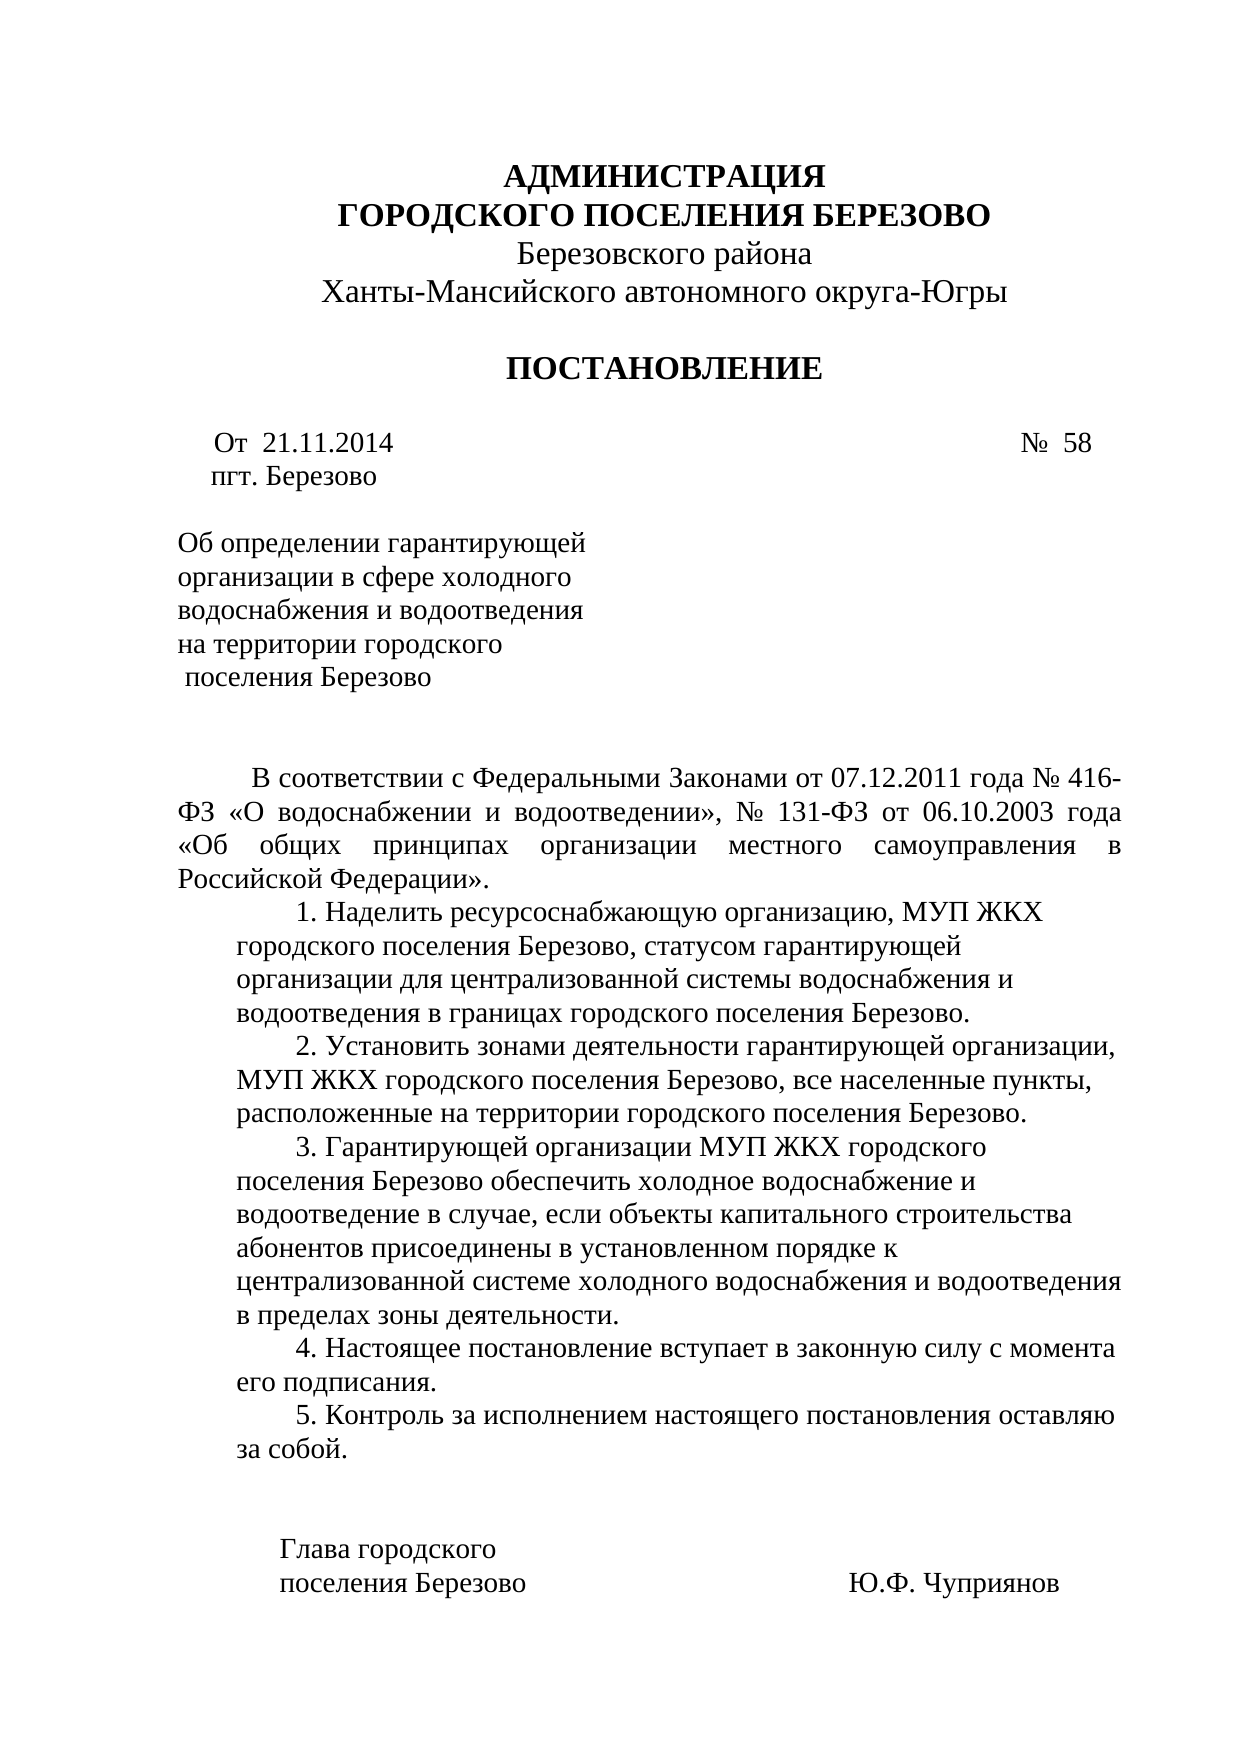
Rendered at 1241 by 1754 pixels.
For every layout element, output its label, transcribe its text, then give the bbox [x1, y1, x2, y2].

list Контроль за исполнением настоящего постановления оставляю за собой. [236, 1397, 1122, 1464]
text пгт. Березово [177, 458, 1152, 492]
text организации в сфере холодного [177, 559, 1152, 592]
text Глава городского [177, 1532, 1122, 1565]
list Гарантирующей организации МУП ЖКХ городского поселения Березово обеспечить холодное водоснабжение и водоотведение в случае, если объекты капитального строительства абонентов присоединены в установленном порядке к централизованной системе холодного водоснабжения и водоотведения в пределах зоны деятельности. [236, 1129, 1122, 1330]
text поселения Березово Ю.Ф. Чуприянов [177, 1565, 1122, 1599]
text Ханты-Мансийского автономного округа-Югры [177, 271, 1152, 310]
text АДМИНИСТРАЦИЯ [177, 156, 1152, 195]
list Установить зонами деятельности гарантирующей организации, МУП ЖКХ городского поселения Березово, все населенные пункты, расположенные на территории городского поселения Березово. [236, 1028, 1122, 1129]
text От 21.11.2014 № 58 [177, 425, 1152, 458]
text Об определении гарантирующей [177, 525, 1152, 559]
list Настоящее постановление вступает в законную силу с момента его подписания. [236, 1330, 1122, 1397]
text на территории городского [177, 626, 1152, 659]
text водоснабжения и водоотведения [177, 592, 1152, 626]
text Березовского района [177, 233, 1152, 271]
text ПОСТАНОВЛЕНИЕ [177, 348, 1152, 386]
text ГОРОДСКОГО ПОСЕЛЕНИЯ БЕРЕЗОВО [177, 195, 1152, 233]
text В соответствии с Федеральными Законами от 07.12.2011 года № 416-ФЗ «О водоснабжении и водоотведении», № 131-ФЗ от 06.10.2003 года «Об общих принципах организации местного самоуправления в Российской Федерации». [177, 760, 1122, 894]
text поселения Березово [177, 659, 1152, 693]
list Наделить ресурсоснабжающую организацию, МУП ЖКХ городского поселения Березово, статусом гарантирующей организации для централизованной системы водоснабжения и водоотведения в границах городского поселения Березово. [236, 894, 1122, 1028]
